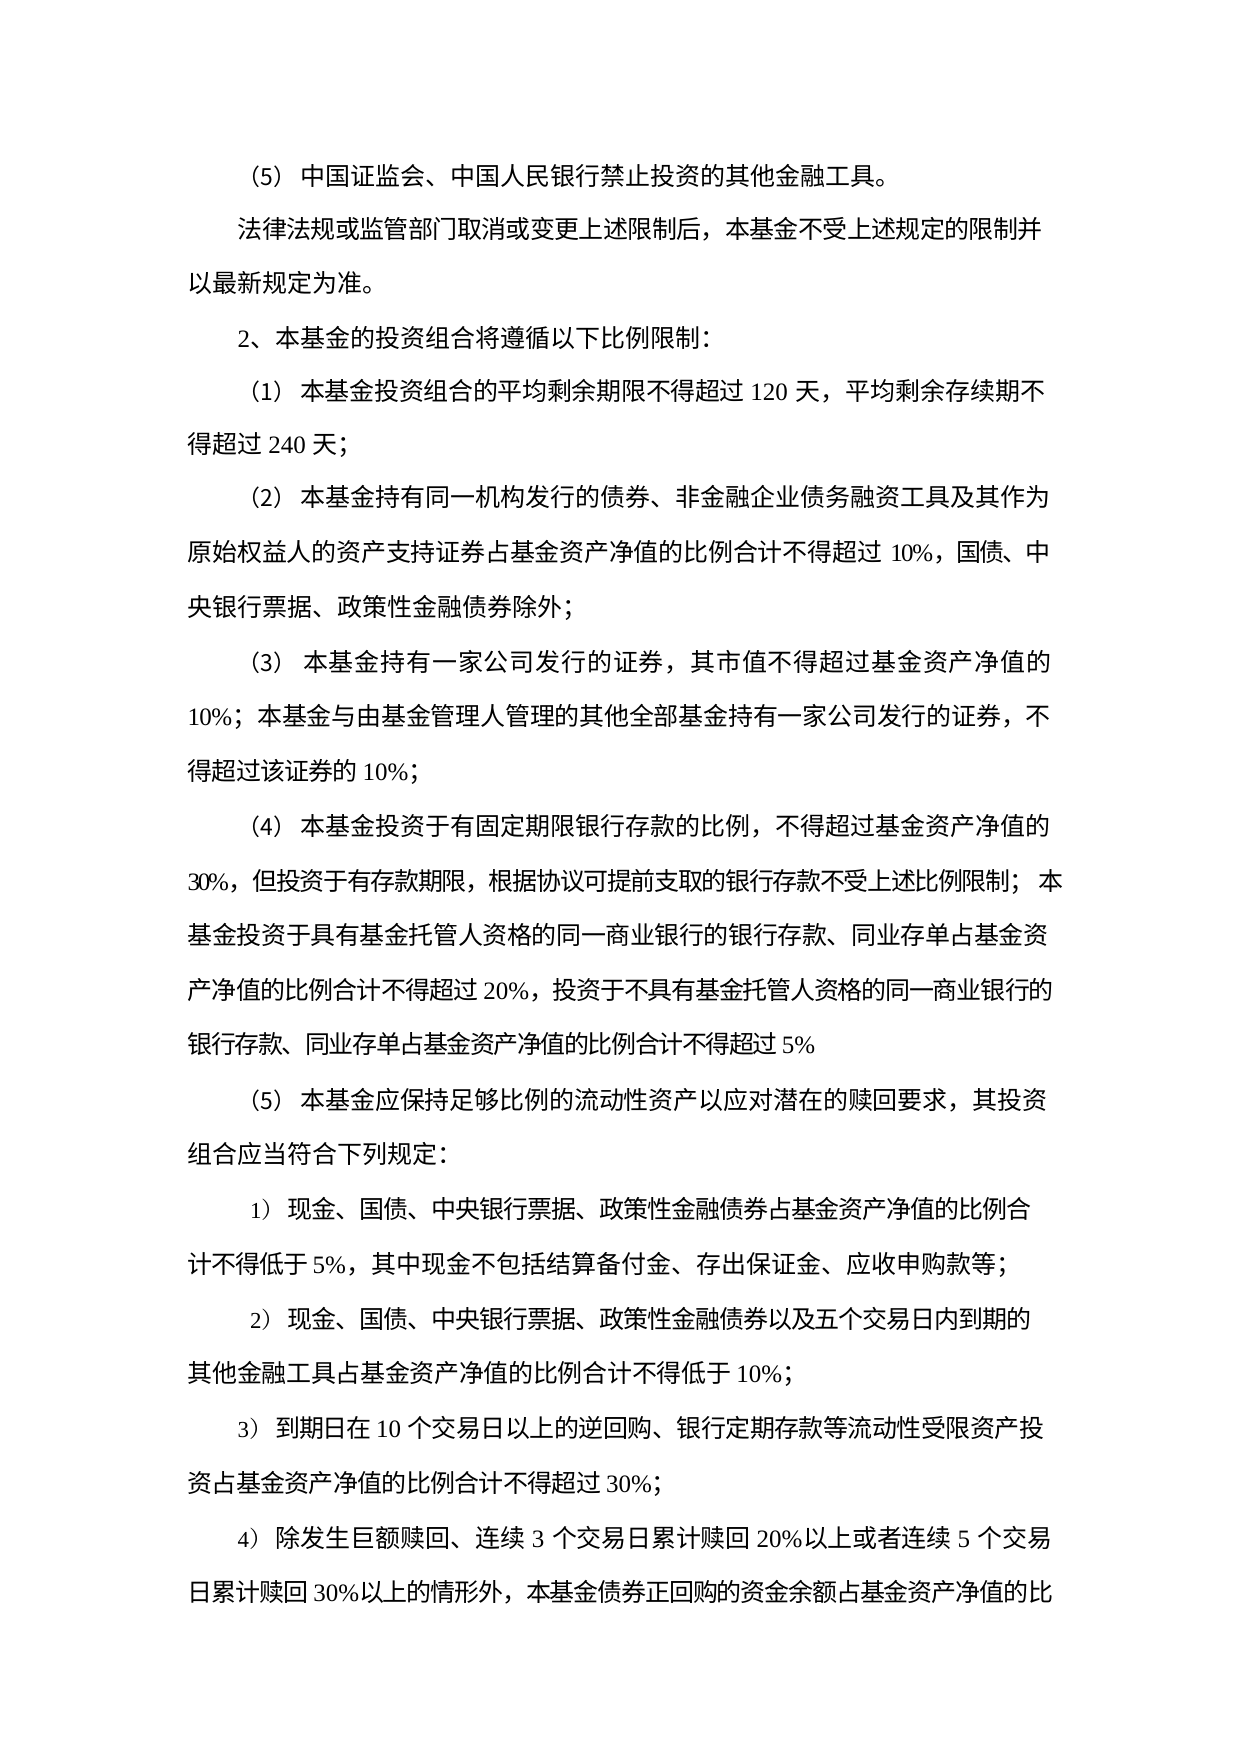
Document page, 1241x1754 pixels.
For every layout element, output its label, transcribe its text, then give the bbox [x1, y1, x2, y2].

text 法律法规或监管部门取消或变更上述限制后，本基金不受上述规定的限制并以最新规定为准。 [187, 209, 1053, 300]
list 现金、国债、中央银行票据、政策性金融债券以及五个交易日内到期的其他金融工具占基金资产净值的比例合计不得低于 10%； [187, 1299, 1053, 1390]
list 本基金持有同一机构发行的债券、非金融企业债务融资工具及其作为原始权益人的资产支持证券占基金资产净值的比例合计不得超过 10%，国债、中央银行票据、政策性金融债券除外； [187, 478, 1053, 623]
text 得超过 240 天； [187, 425, 1078, 461]
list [187, 1518, 1053, 1609]
list 到期日在 10 个交易日以上的逆回购、银行定期存款等流动性受限资产投资占基金资产净值的比例合计不得超过 30%； [187, 1408, 1053, 1499]
list 本基金投资组合的平均剩余期限不得超过 120 天，平均剩余存续期不 [237, 372, 1078, 408]
list 本基金应保持足够比例的流动性资产以应对潜在的赎回要求，其投资组合应当符合下列规定： [187, 1080, 1052, 1171]
list 中国证监会、中国人民银行禁止投资的其他金融工具。 [237, 156, 1078, 192]
list 本基金持有一家公司发行的证券，其市值不得超过基金资产净值的10%；本基金与由基金管理人管理的其他全部基金持有一家公司发行的证券，不得超过该证券的 10%； [187, 642, 1053, 788]
list 现金、国债、中央银行票据、政策性金融债券占基金资产净值的比例合计不得低于 5%，其中现金不包括结算备付金、存出保证金、应收申购款等； [187, 1189, 1053, 1281]
text 2、本基金的投资组合将遵循以下比例限制： [237, 319, 1078, 355]
list 本基金投资于有固定期限银行存款的比例，不得超过基金资产净值的30%，但投资于有存款期限，根据协议可提前支取的银行存款不受上述比例限制； 本基金投资于具有基金托管人资格的同一商业银行的银行存款、同业存单占基金资产净值的比例合计不得超过 20%，投资于不具有基金托管人资格的同一商业银行的银行存款、同业存单占基金资产净值的比例合计不得超过 5% [187, 806, 1066, 1061]
